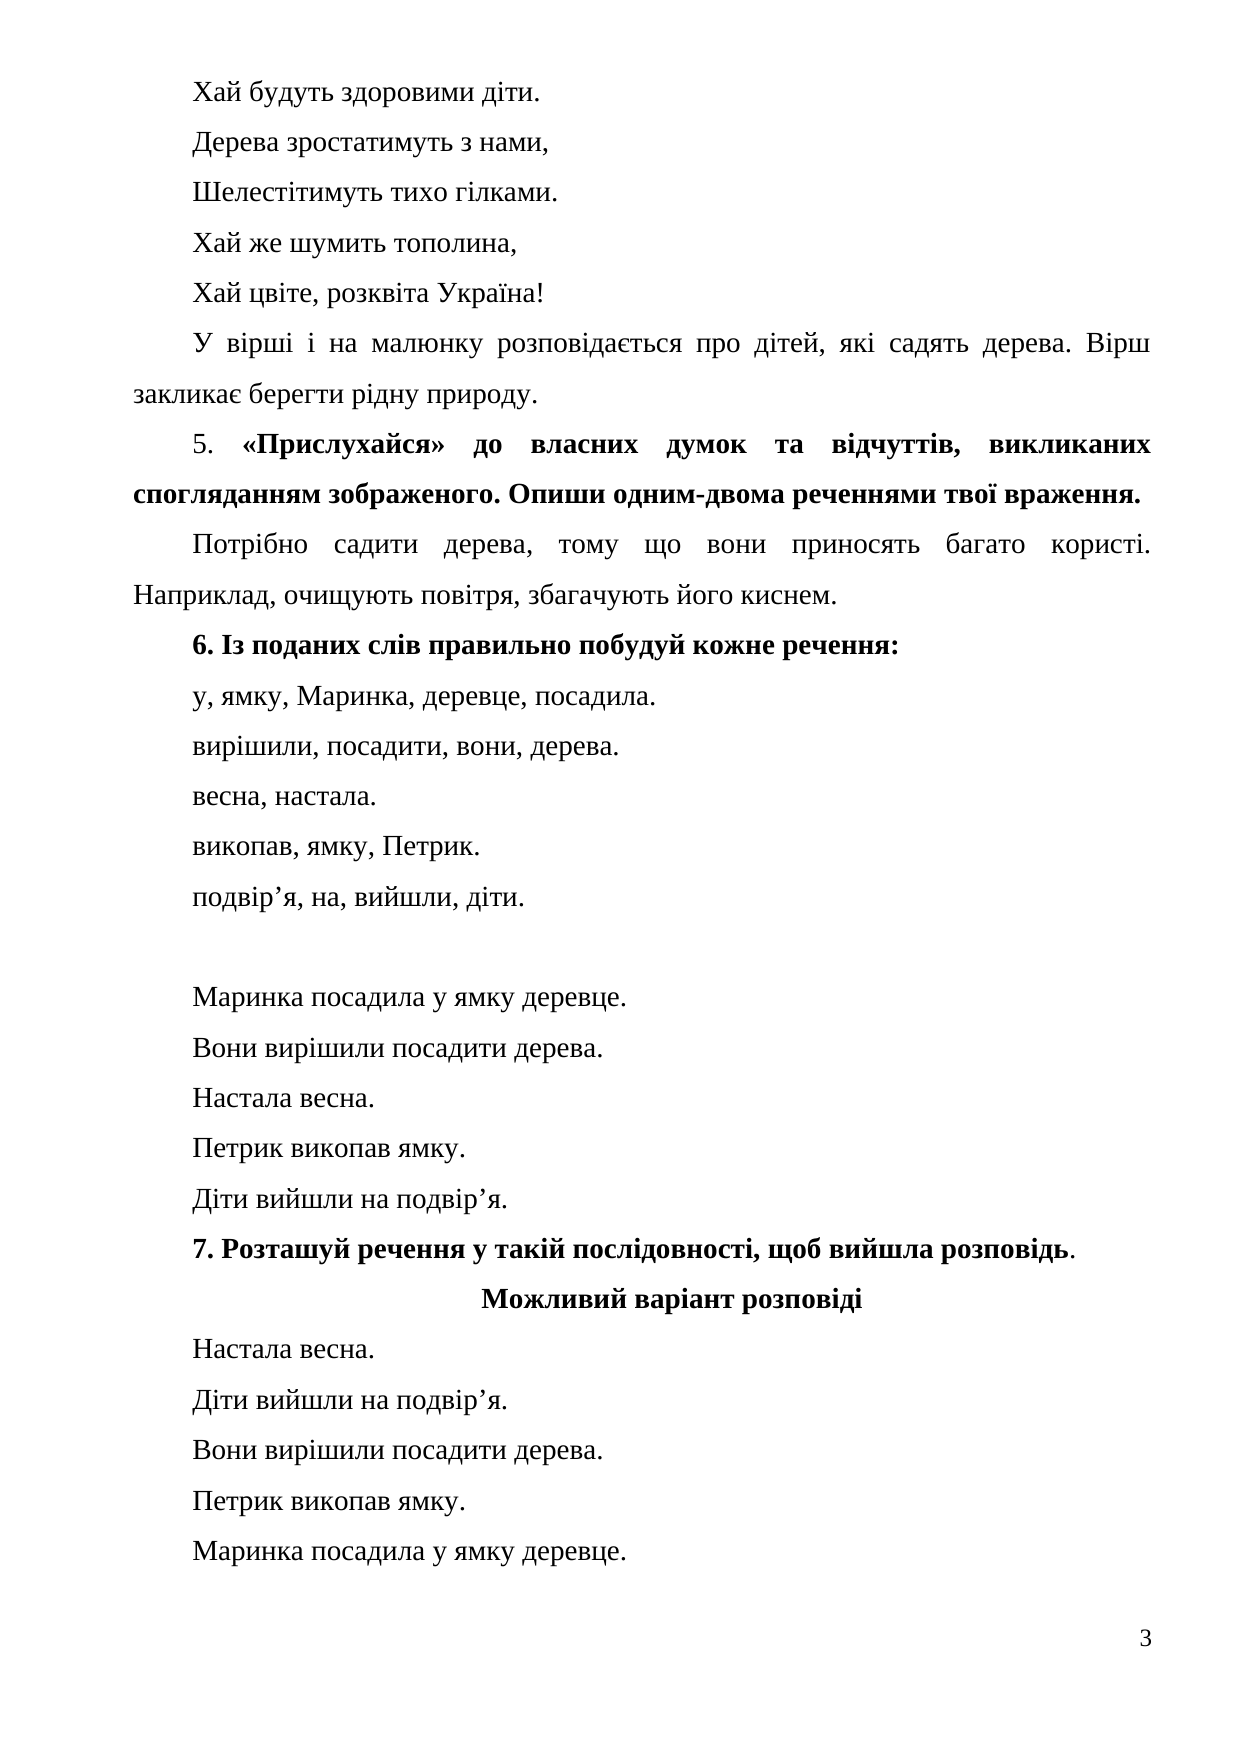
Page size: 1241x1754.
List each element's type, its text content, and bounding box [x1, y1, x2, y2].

text 5. «Прислухайся» до власних думок та відчуттів, викликаних спогляданням зображеного. Опиши одним-двома реченнями твої враження. [133, 426, 1152, 510]
text Хай же шумить тополина, [133, 225, 1152, 258]
text Потрібно садити дерева, тому що вони приносять багато користі. Наприклад, очищують повітря, збагачують його киснем. [133, 527, 1152, 611]
text Петрик викопав ямку. [133, 1483, 1152, 1516]
text Маринка посадила у ямку деревце. [133, 1533, 1152, 1566]
text Діти вийшли на подвір’я. [133, 1382, 1152, 1416]
text Настала весна. [133, 1080, 1152, 1114]
text Вони вирішили посадити дерева. [133, 1432, 1152, 1466]
text 7. Розташуй речення у такій послідовності, щоб вийшла розповідь. [133, 1231, 1152, 1264]
text вирішили, посадити, вони, дерева. [133, 728, 1152, 761]
text Діти вийшли на подвір’я. [133, 1181, 1152, 1214]
text Хай цвіте, розквіта Україна! [133, 275, 1152, 309]
text У вірші і на малюнку розповідається про дітей, які садять дерева. Вірш закликає берегти рідну природу. [133, 325, 1152, 409]
text 6. Із поданих слів правильно побудуй кожне речення: [133, 627, 1152, 661]
text Дерева зростатимуть з нами, [133, 124, 1152, 158]
text Настала весна. [133, 1332, 1152, 1365]
text Вони вирішили посадити дерева. [133, 1030, 1152, 1063]
text весна, настала. [133, 778, 1152, 812]
text Петрик викопав ямку. [133, 1130, 1152, 1164]
text подвір’я, на, вийшли, діти. [133, 879, 1152, 912]
text Маринка посадила у ямку деревце. [133, 979, 1152, 1013]
text викопав, ямку, Петрик. [133, 828, 1152, 862]
text Можливий варіант розповіді [133, 1281, 1152, 1315]
text Шелестітимуть тихо гілками. [133, 174, 1152, 208]
text у, ямку, Маринка, деревце, посадила. [133, 678, 1152, 711]
text Хай будуть здоровими діти. [133, 74, 1152, 107]
